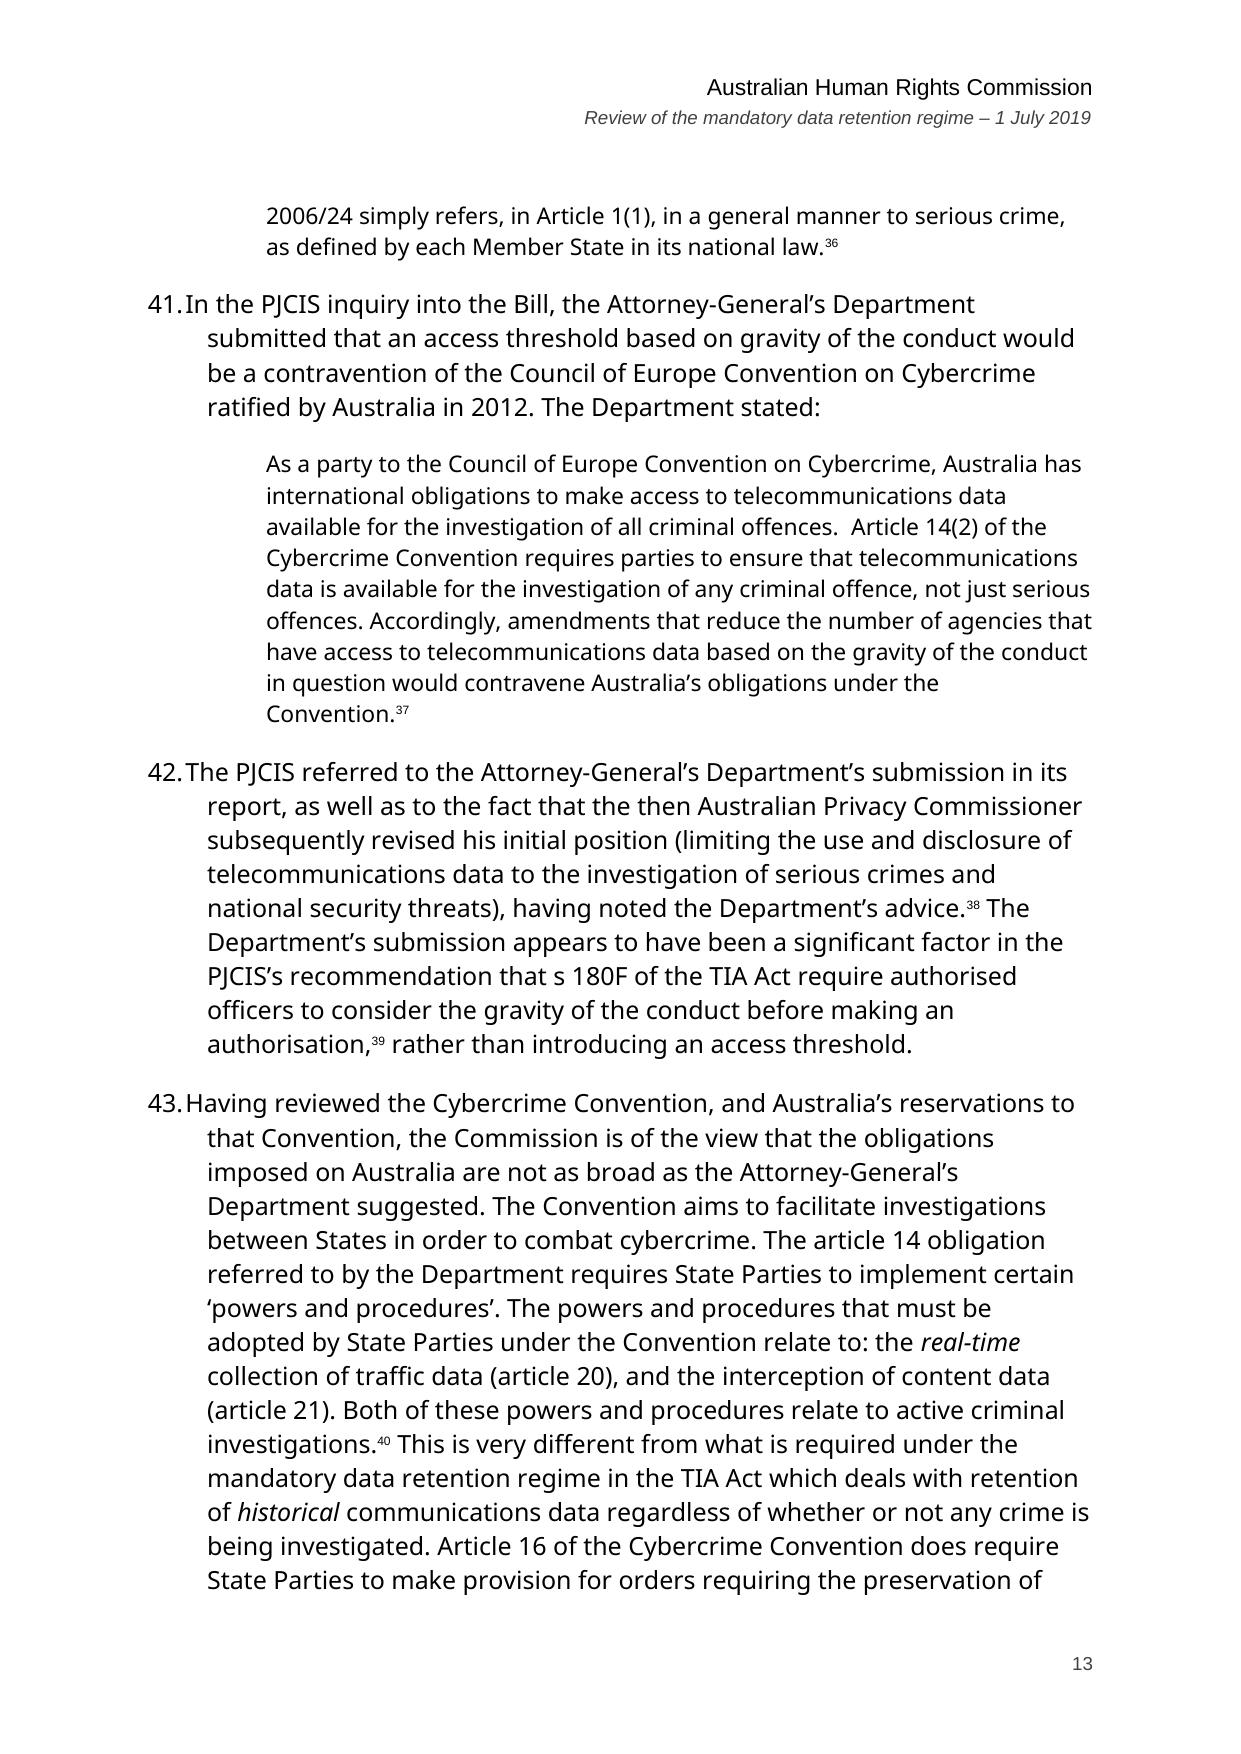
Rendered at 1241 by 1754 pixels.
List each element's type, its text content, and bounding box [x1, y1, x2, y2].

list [266, 199, 1092, 262]
list As a party to the Council of Europe Convention on Cybercrime, Australia has international obligations to make access to telecommunications data available for the investigation of all criminal offences. Article 14(2) of the Cybercrime Convention requires parties to ensure that telecommunications data is available for the investigation of any criminal offence, not just serious offences. Accordingly, amendments that reduce the number of agencies that have access to telecommunications data based on the gravity of the conduct in question would contravene Australia’s obligations under the Convention. [266, 448, 1092, 729]
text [148, 1086, 1092, 1597]
text The PJCIS referred to the Attorney-General’s Department’s submission in its report, as well as to the fact that the then Australian Privacy Commissioner subsequently revised his initial position (limiting the use and disclosure of telecommunications data to the investigation of serious crimes and national security threats), having noted the Department’s advice. The Department’s submission appears to have been a significant factor in the PJCIS’s recommendation that s 180F of the TIA Act require authorised officers to consider the gravity of the conduct before making an authorisation, rather than introducing an access threshold. [148, 754, 1092, 1061]
text In the PJCIS inquiry into the Bill, the Attorney-General’s Department submitted that an access threshold based on gravity of the conduct would be a contravention of the Council of Europe Convention on Cybercrime ratified by Australia in 2012. The Department stated: [148, 287, 1092, 423]
